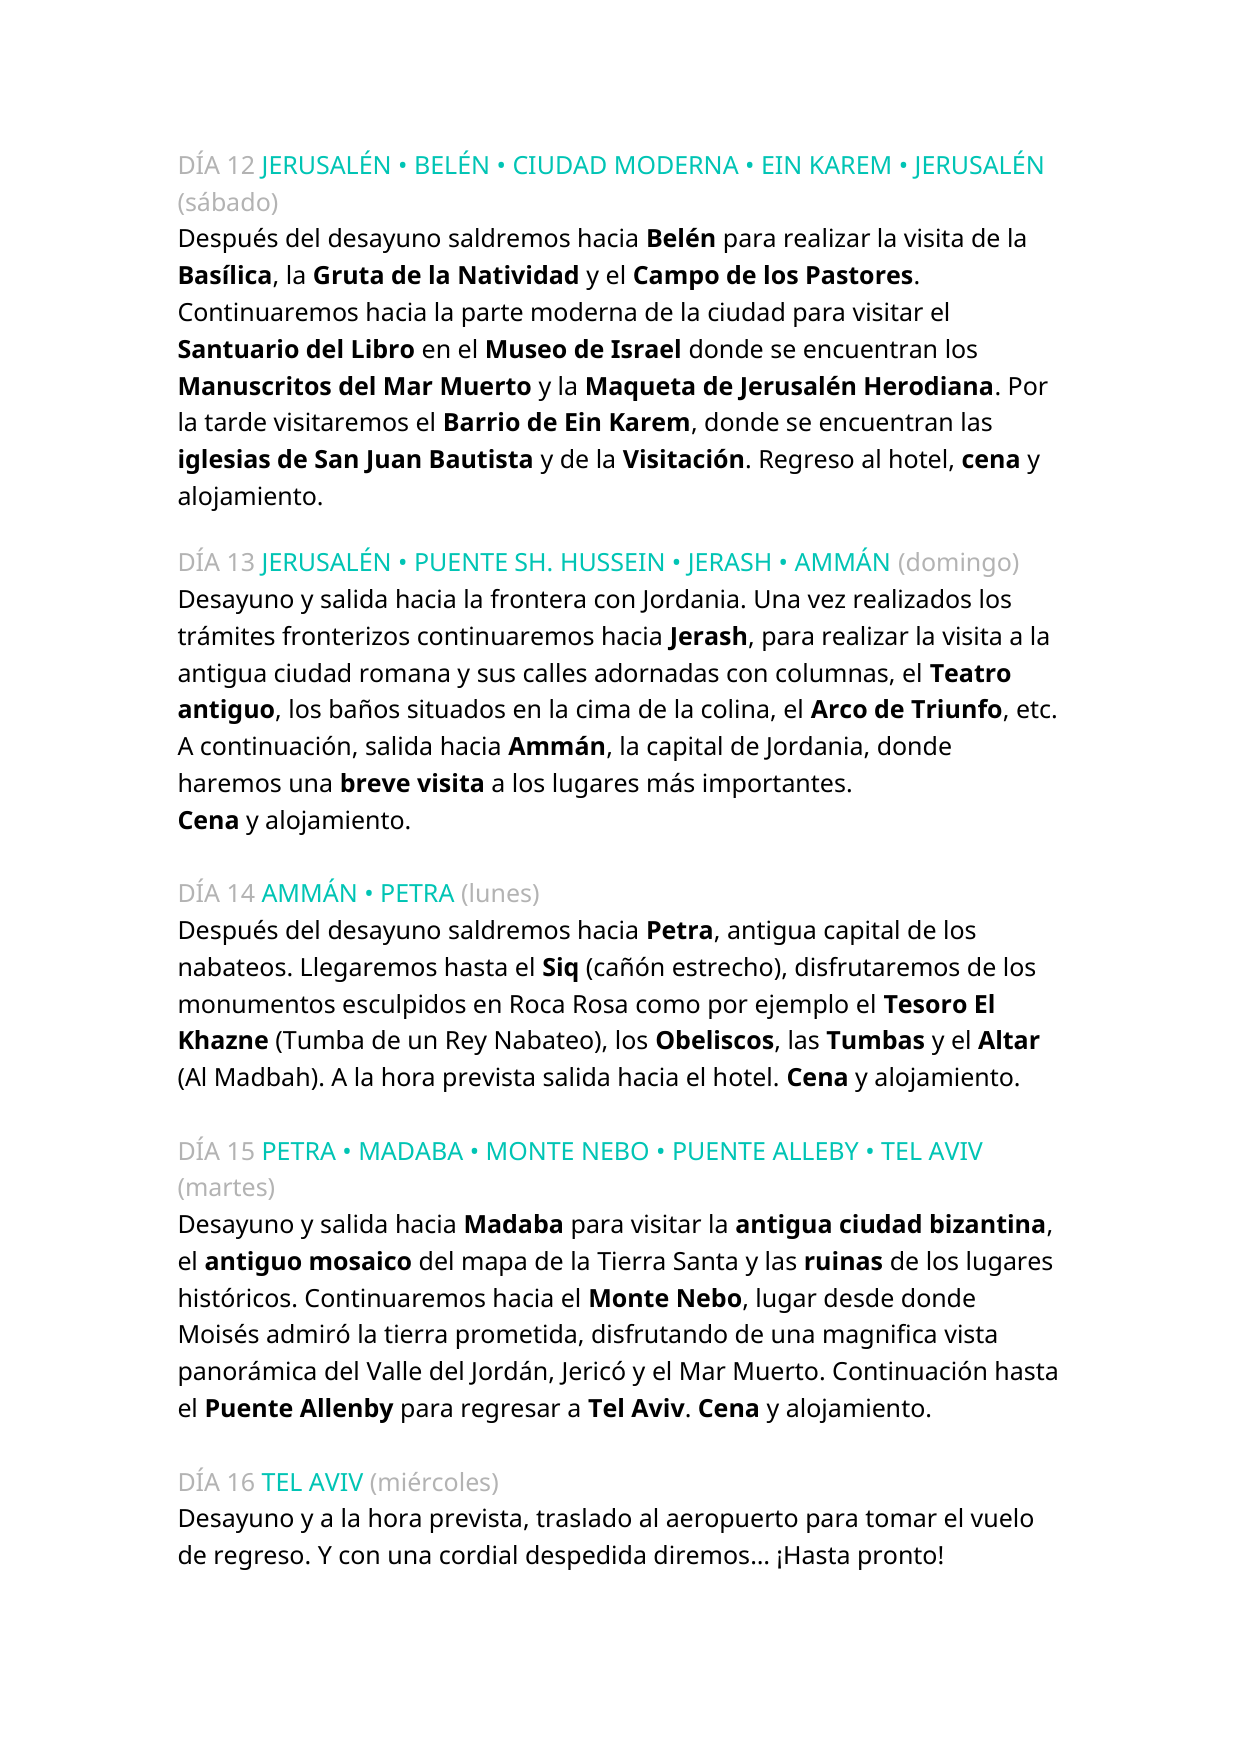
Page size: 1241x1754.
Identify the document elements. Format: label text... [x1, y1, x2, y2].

text DÍA 12 JERUSALÉN • BELÉN • CIUDAD MODERNA • EIN KAREM • JERUSALÉN (sábado) [177, 148, 1063, 218]
text DÍA 16 TEL AVIV (miércoles) [177, 1464, 1063, 1498]
text Desayuno y salida hacia Madaba para visitar la antigua ciudad bizantina, el antiguo mosaico del mapa de la Tierra Santa y las ruinas de los lugares históricos. Continuaremos hacia el Monte Nebo, lugar desde donde Moisés admiró la tierra prometida, disfrutando de una magnifica vista panorámica del Valle del Jordán, Jericó y el Mar Muerto. Continuación hasta el Puente Allenby para regresar a Tel Aviv. Cena y alojamiento. [177, 1207, 1063, 1425]
text DÍA 14 AMMÁN • PETRA (lunes) [177, 876, 1063, 910]
text Después del desayuno saldremos hacia Belén para realizar la visita de la Basílica, la Gruta de la Natividad y el Campo de los Pastores. Continuaremos hacia la parte moderna de la ciudad para visitar el Santuario del Libro en el Museo de Israel donde se encuentran los Manuscritos del Mar Muerto y la Maqueta de Jerusalén Herodiana. Por la tarde visitaremos el Barrio de Ein Karem, donde se encuentran las iglesias de San Juan Bautista y de la Visitación. Regreso al hotel, cena y alojamiento. [177, 221, 1063, 543]
text Desayuno y salida hacia la frontera con Jordania. Una vez realizados los trámites fronterizos continuaremos hacia Jerash, para realizar la visita a la antigua ciudad romana y sus calles adornadas con columnas, el Teatro antiguo, los baños situados en la cima de la colina, el Arco de Triunfo, etc. A continuación, salida hacia Ammán, la capital de Jordania, donde haremos una breve visita a los lugares más importantes. [177, 582, 1063, 800]
text Desayuno y a la hora prevista, traslado al aeropuerto para tomar el vuelo de regreso. Y con una cordial despedida diremos… ¡Hasta pronto! [177, 1501, 1063, 1572]
text Cena y alojamiento. [177, 802, 1063, 836]
text DÍA 15 PETRA • MADABA • MONTE NEBO • PUENTE ALLEBY • TEL AVIV (martes) [177, 1133, 1063, 1204]
text DÍA 13 JERUSALÉN • PUENTE SH. HUSSEIN • JERASH • AMMÁN (domingo) [177, 545, 1063, 579]
text Después del desayuno saldremos hacia Petra, antigua capital de los nabateos. Llegaremos hasta el Siq (cañón estrecho), disfrutaremos de los monumentos esculpidos en Roca Rosa como por ejemplo el Tesoro El Khazne (Tumba de un Rey Nabateo), los Obeliscos, las Tumbas y el Altar (Al Madbah). A la hora prevista salida hacia el hotel. Cena y alojamiento. [177, 913, 1063, 1094]
